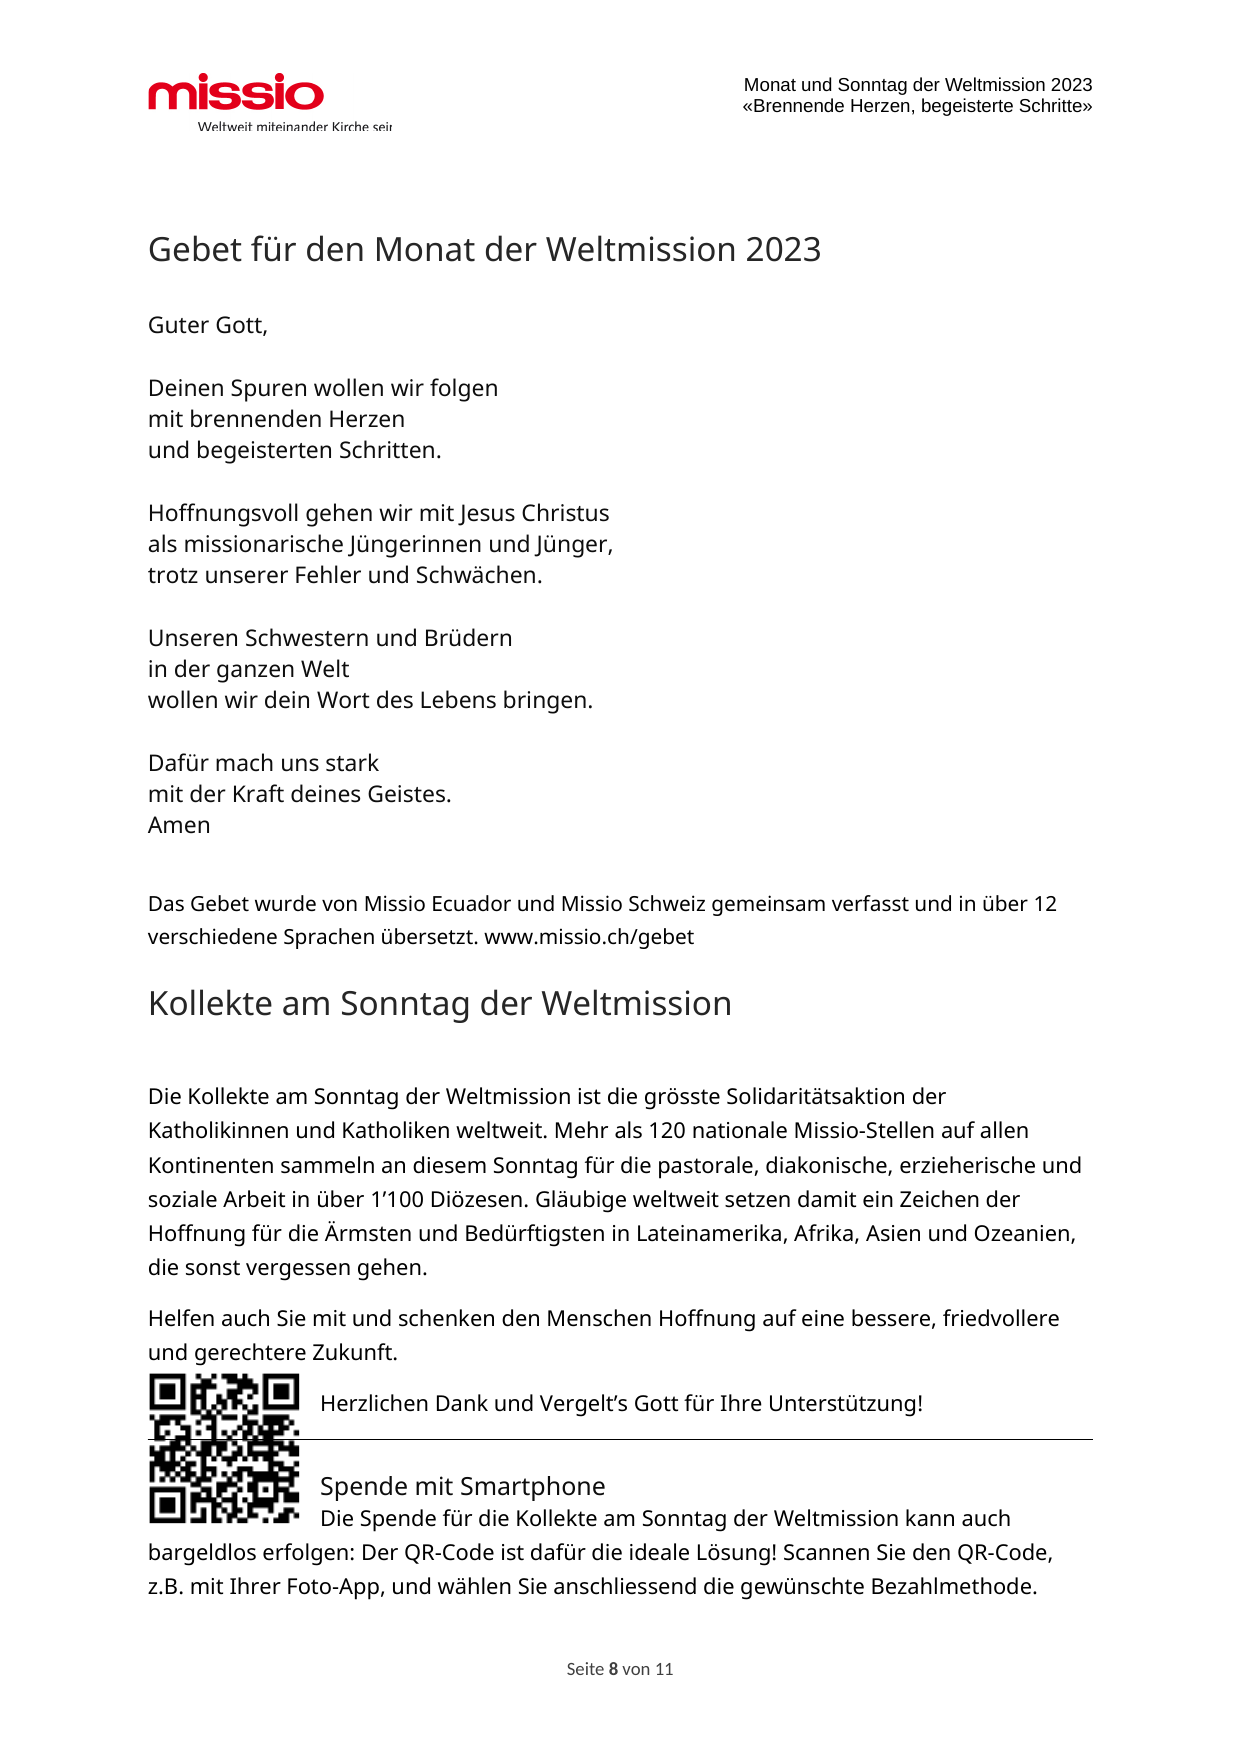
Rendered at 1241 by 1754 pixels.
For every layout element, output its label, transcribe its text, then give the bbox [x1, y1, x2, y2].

text Amen [148, 809, 1093, 840]
text Dafür mach uns stark [148, 746, 1093, 778]
text Hoffnungsvoll gehen wir mit Jesus Christus [148, 496, 1093, 528]
text Herzlichen Dank und Vergelt’s Gott für Ihre Unterstützung! [302, 1388, 1093, 1418]
text wollen wir dein Wort des Lebens bringen. [148, 684, 1093, 715]
text Guter Gott, [148, 309, 1093, 340]
text mit der Kraft deines Geistes. [148, 778, 1093, 809]
text Helfen auch Sie mit und schenken den Menschen Hoffnung auf eine bessere, friedvollere und gerechtere Zukunft. [148, 1303, 1093, 1367]
text Deinen Spuren wollen wir folgen [148, 371, 1093, 403]
text mit brennenden Herzen [148, 403, 1093, 434]
subtitle Gebet für den Monat der Weltmission 2023 [148, 226, 1093, 271]
picture [148, 73, 392, 131]
subtitle Kollekte am Sonntag der Weltmission [148, 980, 1093, 1025]
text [148, 1503, 1093, 1601]
text trotz unserer Fehler und Schwächen. [148, 559, 1093, 590]
text Die Kollekte am Sonntag der Weltmission ist die grösste Solidaritätsaktion der Katholikinnen und Katholiken weltweit. Mehr als 120 nationale Missio-Stellen auf allen Kontinenten sammeln an diesem Sonntag für die pastorale, diakonische, erzieherische und soziale Arbeit in über 1’100 Diözesen. Gläubige weltweit setzen damit ein Zeichen der Hoffnung für die Ärmsten und Bedürftigsten in Lateinamerika, Afrika, Asien und Ozeanien, die sonst vergessen gehen. [148, 1081, 1093, 1282]
text Das Gebet wurde von Missio Ecuador und Missio Schweiz gemeinsam verfasst und in über 12 verschiedene Sprachen übersetzt. www.missio.ch/gebet [148, 889, 1093, 951]
text Spende mit Smartphone [302, 1440, 1093, 1503]
picture [147, 1372, 302, 1526]
text in der ganzen Welt [148, 653, 1093, 684]
text und begeisterten Schritten. [148, 434, 1093, 465]
text Unseren Schwestern und Brüdern [148, 621, 1093, 653]
text als missionarische Jüngerinnen und Jünger, [148, 528, 1093, 559]
